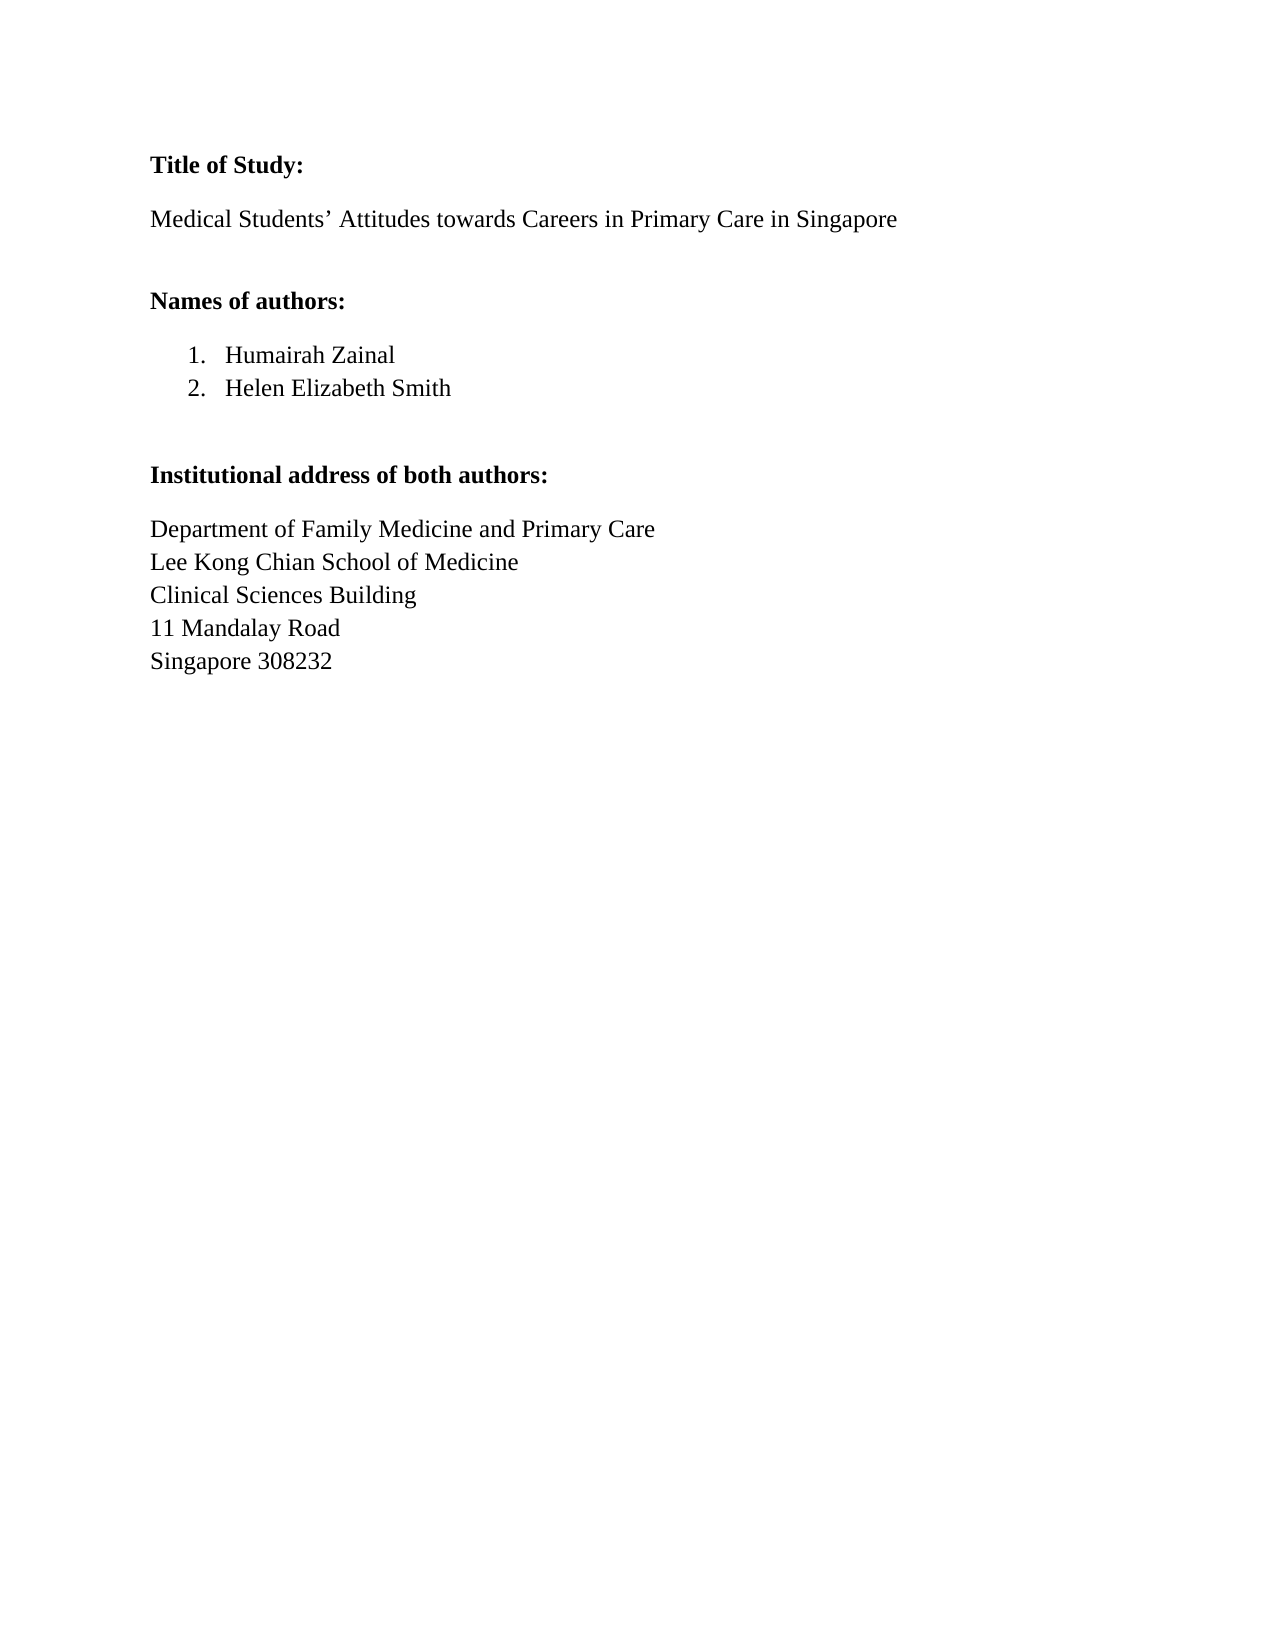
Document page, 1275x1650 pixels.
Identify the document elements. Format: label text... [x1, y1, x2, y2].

text Names of authors: [150, 286, 1125, 315]
text Institutional address of both authors: [150, 460, 1125, 489]
list Helen Elizabeth Smith [187, 373, 1125, 402]
list Humairah Zainal [187, 340, 1125, 369]
text Medical Students’ Attitudes towards Careers in Primary Care in Singapore [150, 204, 1125, 233]
text 11 Mandalay Road [150, 613, 1125, 642]
text Title of Study: [150, 150, 1125, 179]
text Clinical Sciences Building [150, 580, 1125, 609]
text Singapore 308232 [150, 646, 1125, 675]
text Department of Family Medicine and Primary Care [150, 514, 1125, 543]
text Lee Kong Chian School of Medicine [150, 547, 1125, 576]
